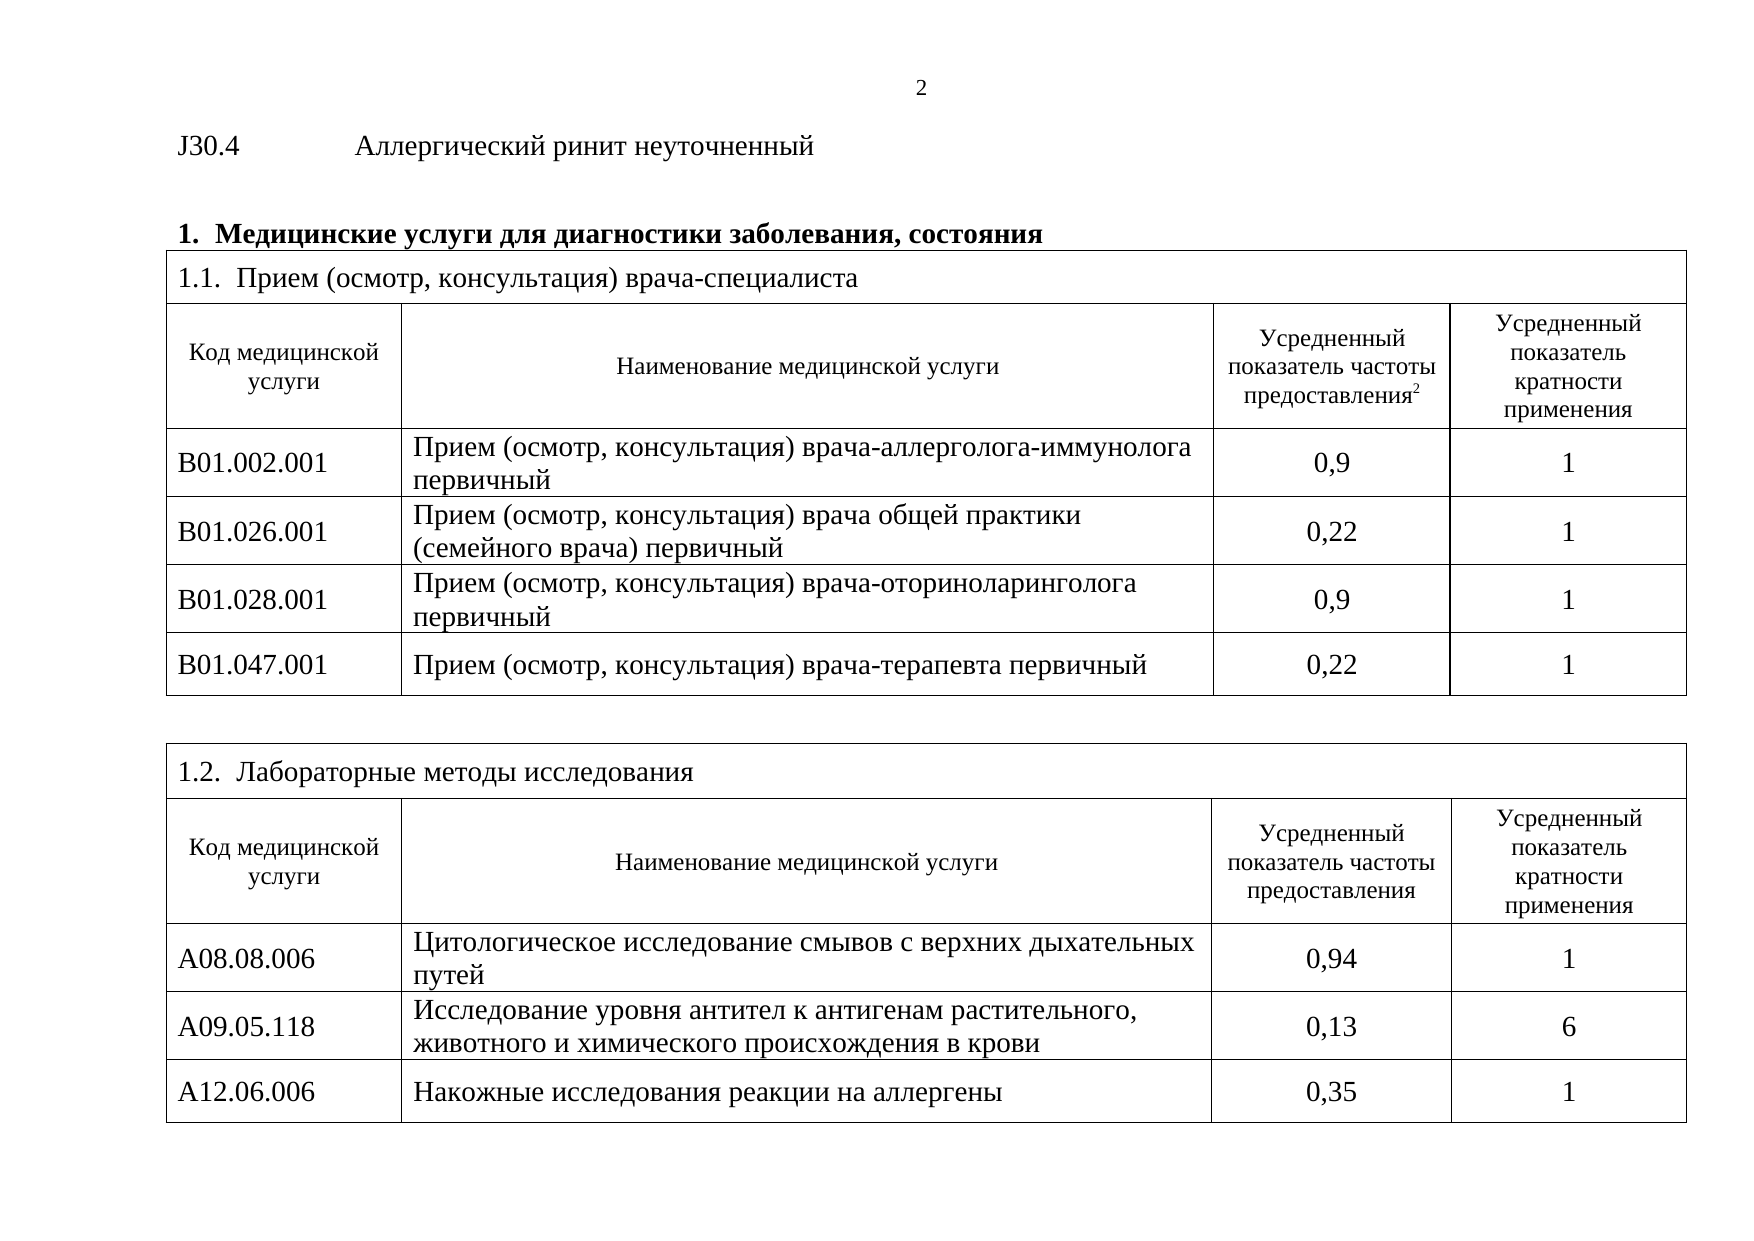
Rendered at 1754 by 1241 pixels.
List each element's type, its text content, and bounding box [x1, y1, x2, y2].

table_cell Код медицинской услуги [167, 304, 401, 428]
table_cell A12.06.006 [167, 1060, 401, 1122]
table_cell 0,22 [1214, 633, 1449, 695]
table_cell 1 [1451, 429, 1686, 496]
table_cell Усредненный показатель кратности применения [1451, 304, 1686, 428]
text J30.4 Аллергический ринит неуточненный [177, 128, 1665, 162]
table_cell B01.002.001 [167, 429, 401, 496]
table_cell Накожные исследования реакции на аллергены [402, 1060, 1211, 1122]
table_cell Наименование медицинской услуги [402, 799, 1211, 923]
table_header Лабораторные методы исследования [167, 744, 1686, 798]
table_cell 0,22 [1214, 497, 1449, 564]
table_cell 0,9 [1214, 565, 1449, 632]
table_header Прием (осмотр, консультация) врача-специалиста [167, 251, 1686, 303]
table_cell 1 [1452, 1060, 1686, 1122]
table_cell 1 [1451, 497, 1686, 564]
table_cell Усредненный показатель частоты предоставления2 [1214, 304, 1449, 428]
table_cell B01.047.001 [167, 633, 401, 695]
table_cell 1 [1451, 633, 1686, 695]
table_cell 1 [1451, 565, 1686, 632]
table_cell Усредненный показатель кратности применения [1452, 799, 1686, 923]
table_cell 0,9 [1214, 429, 1449, 496]
table_cell Прием (осмотр, консультация) врача-аллерголога-иммунолога первичный [402, 429, 1213, 496]
table_cell B01.026.001 [167, 497, 401, 564]
table_cell Прием (осмотр, консультация) врача-терапевта первичный [402, 633, 1213, 695]
table_cell Цитологическое исследование смывов с верхних дыхательных путей [402, 924, 1211, 991]
list Медицинские услуги для диагностики заболевания, состояния [177, 216, 1665, 249]
table_cell 0,35 [1212, 1060, 1451, 1122]
table_cell 0,13 [1212, 992, 1451, 1059]
table_cell Прием (осмотр, консультация) врача-оториноларинголога первичный [402, 565, 1213, 632]
table_cell 1 [1452, 924, 1686, 991]
table_cell Код медицинской услуги [167, 799, 401, 923]
table_cell 0,94 [1212, 924, 1451, 991]
table_cell 6 [1452, 992, 1686, 1059]
table_cell Исследование уровня антител к антигенам растительного, животного и химического происхождения в крови [402, 992, 1211, 1059]
table_cell Наименование медицинской услуги [402, 304, 1213, 428]
table_cell A08.08.006 [167, 924, 401, 991]
table_cell B01.028.001 [167, 565, 401, 632]
table_cell Прием (осмотр, консультация) врача общей практики (семейного врача) первичный [402, 497, 1213, 564]
table_cell A09.05.118 [167, 992, 401, 1059]
table_cell Усредненный показатель частоты предоставления [1212, 799, 1451, 923]
